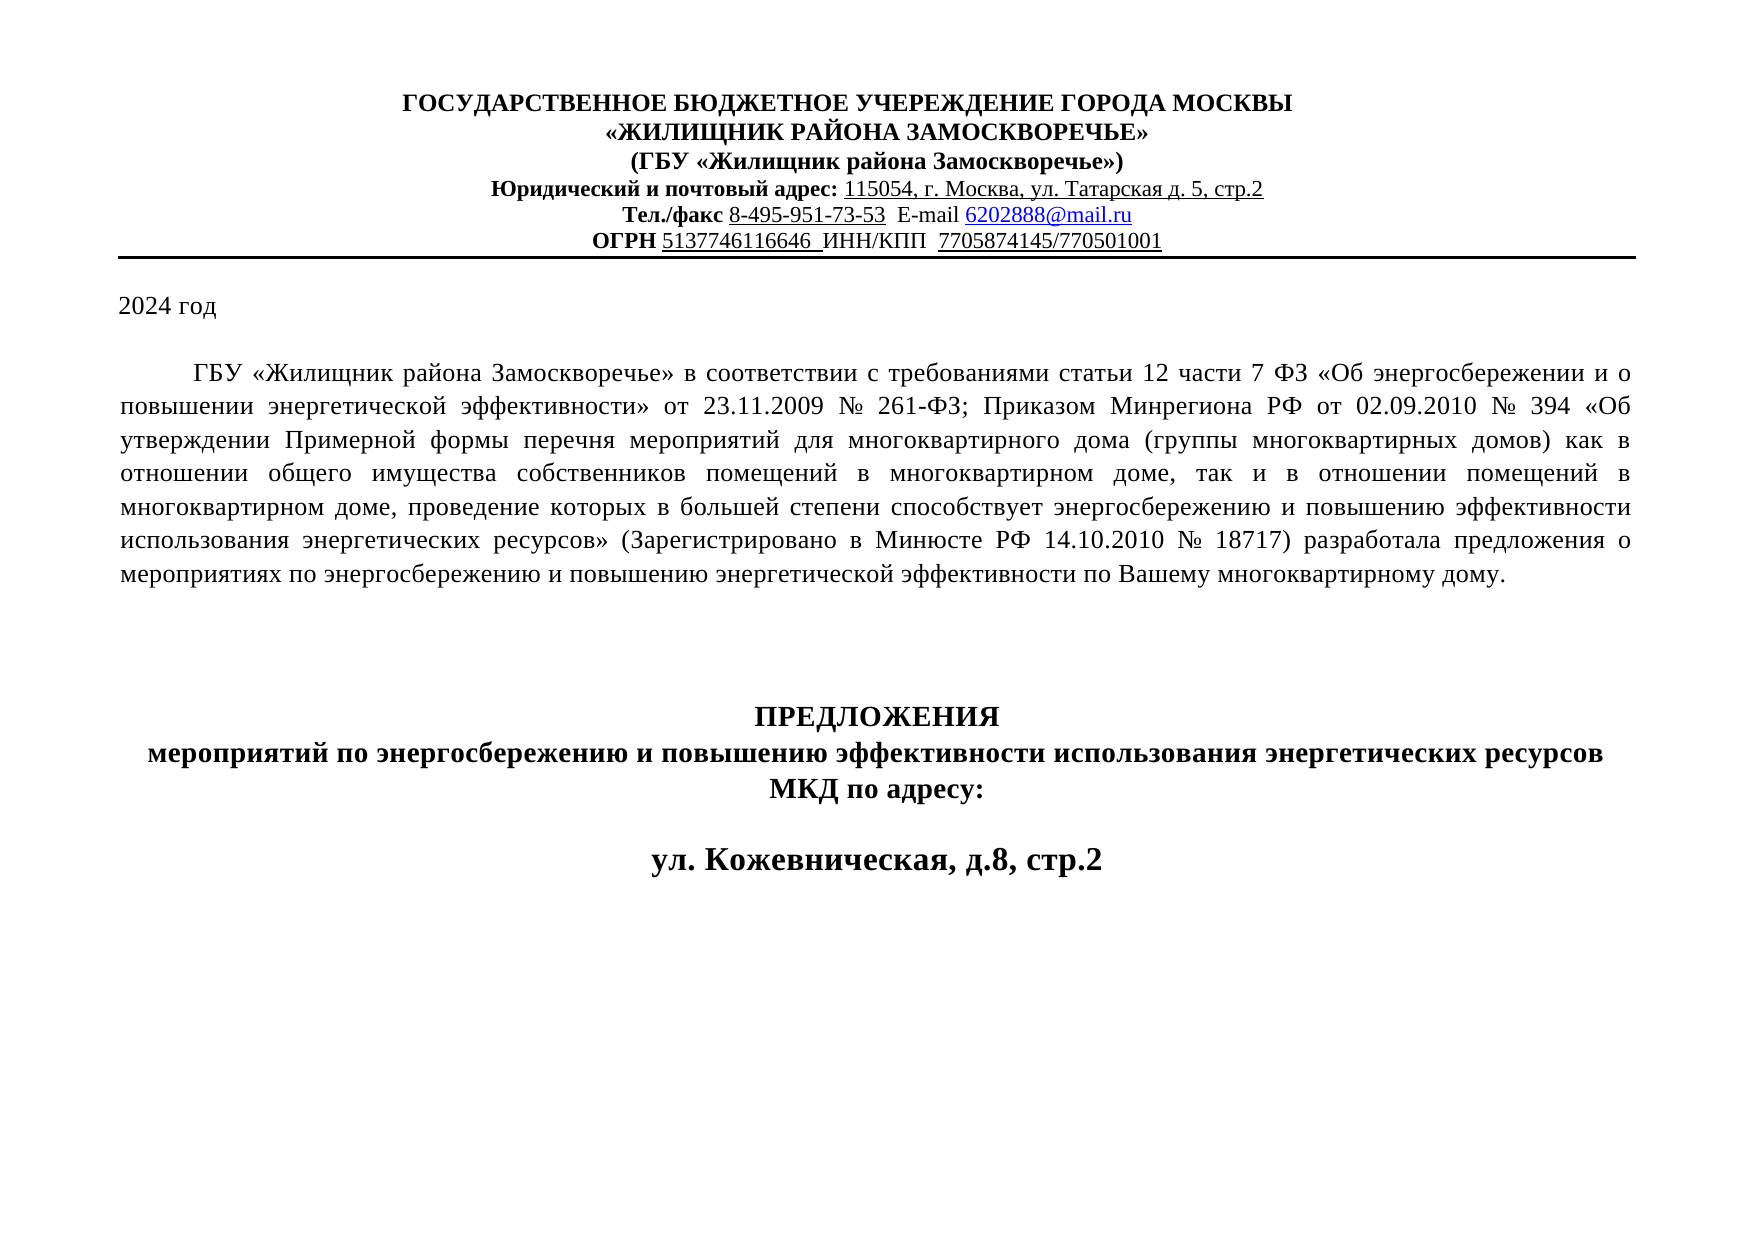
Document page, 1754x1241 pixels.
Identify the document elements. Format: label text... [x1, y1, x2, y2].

text ПРЕДЛОЖЕНИЯ [118, 697, 1636, 733]
text мероприятий по энергосбережению и повышению эффективности использования энергетических ресурсов МКД по адресу: [118, 733, 1636, 806]
text Юридический и почтовый адрес: 115054, г. Москва, ул. Татарская д. 5, стр.2 [118, 175, 1636, 201]
text ГОСУДАРСТВЕННОЕ БЮДЖЕТНОЕ УЧЕРЕЖДЕНИЕ ГОРОДА МОСКВЫ [59, 88, 1636, 117]
text ул. Кожевническая, д.8, стр.2 [118, 842, 1636, 878]
text «ЖИЛИЩНИК РАЙОНА ЗАМОСКВОРЕЧЬЕ» [118, 117, 1636, 146]
text ГБУ «Жилищник района Замоскворечье» в соответствии с требованиями статьи 12 части 7 ФЗ «Об энергосбережении и о повышении энергетической эффективности» от 23.11.2009 № 261-ФЗ; Приказом Минрегиона РФ от 02.09.2010 № 394 «Об утверждении Примерной формы перечня мероприятий для многоквартирного дома (группы многоквартирных домов) как в отношении общего имущества собственников помещений в многоквартирном доме, так и в отношении помещений в многоквартирном доме, проведение которых в большей степени способствует энергосбережению и повышению эффективности использования энергетических ресурсов» (Зарегистрировано в Минюсте РФ 14.10.2010 № 18717) разработала предложения о мероприятиях по энергосбережению и повышению энергетической эффективности по Вашему многоквартирному дому. [120, 354, 1634, 589]
text Тел./факс 8-495-951-73-53 E-mail 6202888@mail.ru [118, 201, 1636, 227]
text ОГРН 5137746116646 ИНН/КПП 7705874145/770501001 [118, 227, 1636, 256]
text (ГБУ «Жилищник района Замоскворечье») [118, 146, 1636, 175]
text 2024 год [118, 287, 1634, 321]
